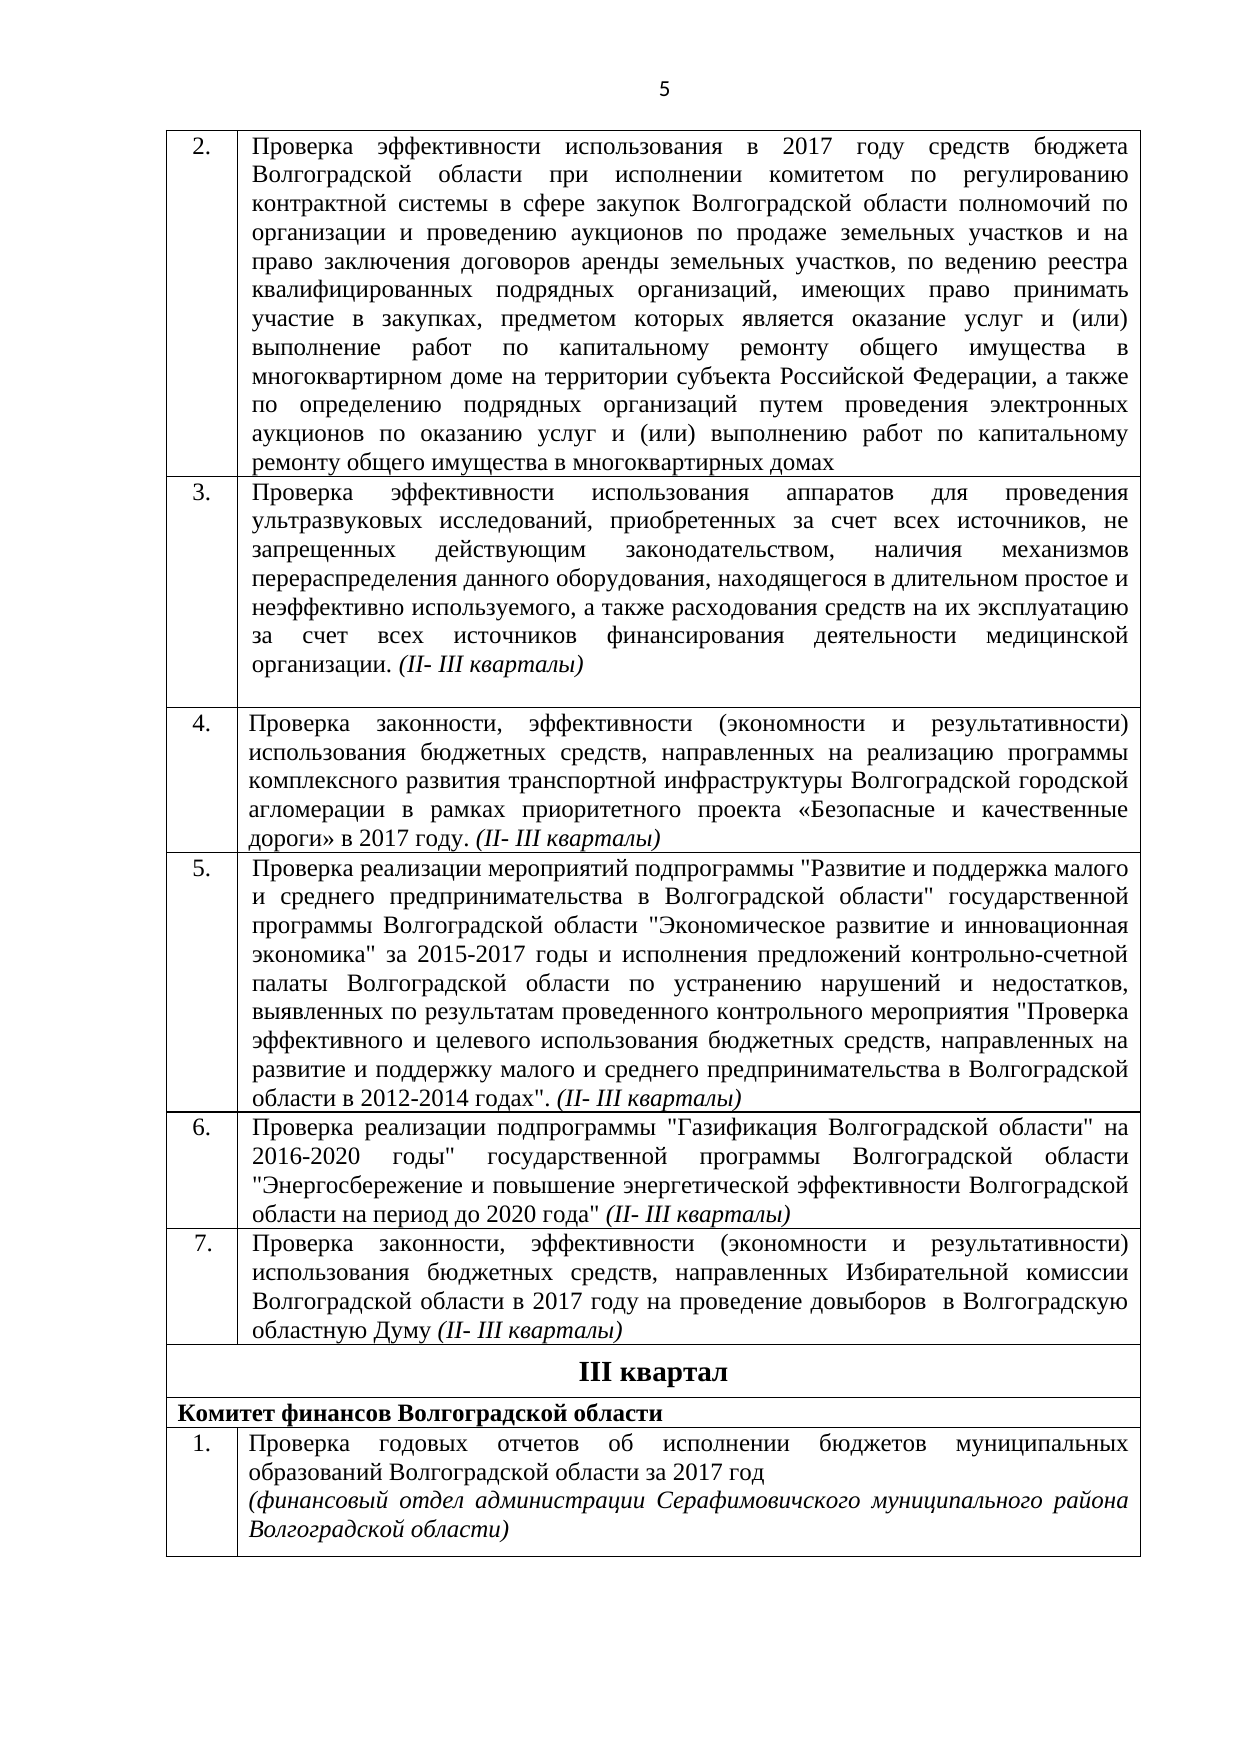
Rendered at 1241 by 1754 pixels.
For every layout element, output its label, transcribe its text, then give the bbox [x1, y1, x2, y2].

table_cell 5. [167, 853, 237, 1111]
table_cell Проверка эффективности использования аппаратов для проведения ультразвуковых исследований, приобретенных за счет всех источников, не запрещенных действующим законодательством, наличия механизмов перераспределения данного оборудования, находящегося в длительном простое и неэффективно используемого, а также расходования средств на их эксплуатацию за счет всех источников финансирования деятельности медицинской организации. (II- III кварталы) [238, 477, 1140, 707]
table_cell Проверка законности, эффективности (экономности и результативности) использования бюджетных средств, направленных на реализацию программы комплексного развития транспортной инфраструктуры Волгоградской городской агломерации в рамках приоритетного проекта «Безопасные и качественные дороги» в 2017 году. (II- III кварталы) [238, 708, 1140, 852]
table_cell 3. [167, 477, 237, 707]
table_cell Комитет финансов Волгоградской области [167, 1398, 1140, 1427]
table_cell Проверка эффективности использования в 2017 году средств бюджета Волгоградской области при исполнении комитетом по регулированию контрактной системы в сфере закупок Волгоградской области полномочий по организации и проведению аукционов по продаже земельных участков и на право заключения договоров аренды земельных участков, по ведению реестра квалифицированных подрядных организаций, имеющих право принимать участие в закупках, предметом которых является оказание услуг и (или) выполнение работ по капитальному ремонту общего имущества в многоквартирном доме на территории субъекта Российской Федерации, а также по определению подрядных организаций путем проведения электронных аукционов по оказанию услуг и (или) выполнению работ по капитальному ремонту общего имущества в многоквартирных домах [238, 131, 1140, 476]
table_cell 6. [167, 1113, 237, 1227]
table_cell 7. [167, 1229, 237, 1343]
table_cell Проверка реализации мероприятий подпрограммы "Развитие и поддержка малого и среднего предпринимательства в Волгоградской области" государственной программы Волгоградской области "Экономическое развитие и инновационная экономика" за 2015-2017 годы и исполнения предложений контрольно-счетной палаты Волгоградской области по устранению нарушений и недостатков, выявленных по результатам проведенного контрольного мероприятия "Проверка эффективного и целевого использования бюджетных средств, направленных на развитие и поддержку малого и среднего предпринимательства в Волгоградской области в 2012-2014 годах". (II- III кварталы) [238, 853, 1140, 1111]
table_cell III квартал [167, 1345, 1140, 1397]
table_cell Проверка законности, эффективности (экономности и результативности) использования бюджетных средств, направленных Избирательной комиссии Волгоградской области в 2017 году на проведение довыборов в Волгоградскую областную Думу (II- III кварталы) [238, 1229, 1140, 1343]
table_cell 4. [167, 708, 237, 852]
table_cell Проверка реализации подпрограммы "Газификация Волгоградской области" на 2016-2020 годы" государственной программы Волгоградской области "Энергосбережение и повышение энергетической эффективности Волгоградской области на период до 2020 года" (II- III кварталы) [238, 1113, 1140, 1227]
table_cell Проверка годовых отчетов об исполнении бюджетов муниципальных образований Волгоградской области за 2017 год (финансовый отдел администрации Серафимовичского муниципального района Волгоградской области) [238, 1428, 1140, 1556]
table_cell 1. [167, 1428, 237, 1556]
table_cell 2. [167, 131, 237, 476]
